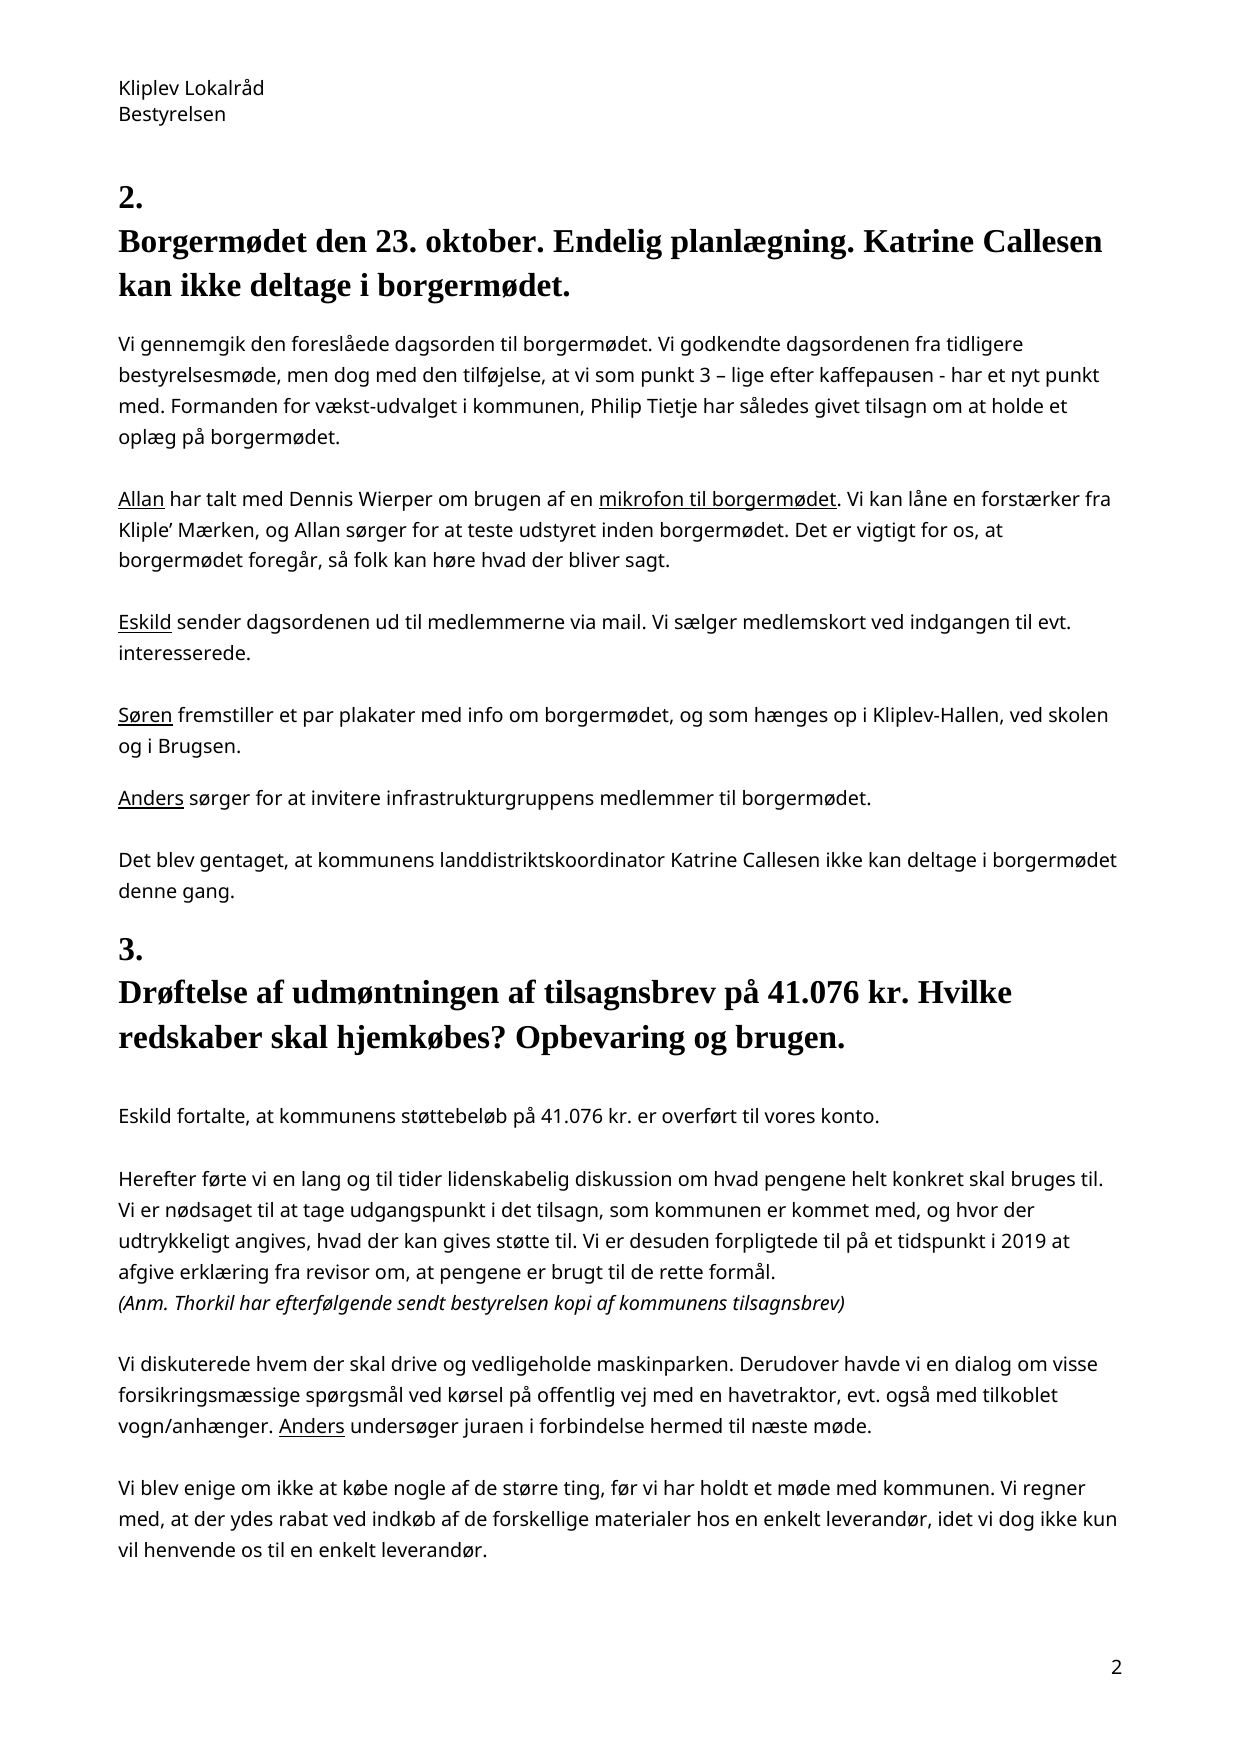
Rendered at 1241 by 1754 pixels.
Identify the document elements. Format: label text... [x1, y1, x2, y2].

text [118, 929, 1122, 1563]
text Anders sørger for at invitere infrastrukturgruppens medlemmer til borgermødet. Det blev gentaget, at kommunens landdistriktskoordinator Katrine Callesen ikke kan deltage i borgermødet denne gang. [118, 784, 1122, 904]
text 2. Borgermødet den 23. oktober. Endelig planlægning. Katrine Callesen kan ikke deltage i borgermødet. [118, 177, 1122, 304]
text Vi gennemgik den foreslåede dagsorden til borgermødet. Vi godkendte dagsordenen fra tidligere bestyrelsesmøde, men dog med den tilføjelse, at vi som punkt 3 – lige efter kaffepausen - har et nyt punkt med. Formanden for vækst-udvalget i kommunen, Philip Tietje har således givet tilsagn om at holde et oplæg på borgermødet. Allan har talt med Dennis Wierper om brugen af en mikrofon til borgermødet. Vi kan låne en forstærker fra Kliple’ Mærken, og Allan sørger for at teste udstyret inden borgermødet. Det er vigtigt for os, at borgermødet foregår, så folk kan høre hvad der bliver sagt. Eskild sender dagsordenen ud til medlemmerne via mail. Vi sælger medlemskort ved indgangen til evt. interesserede. Søren fremstiller et par plakater med info om borgermødet, og som hænges op i Kliplev-Hallen, ved skolen og i Brugsen. [118, 330, 1122, 759]
